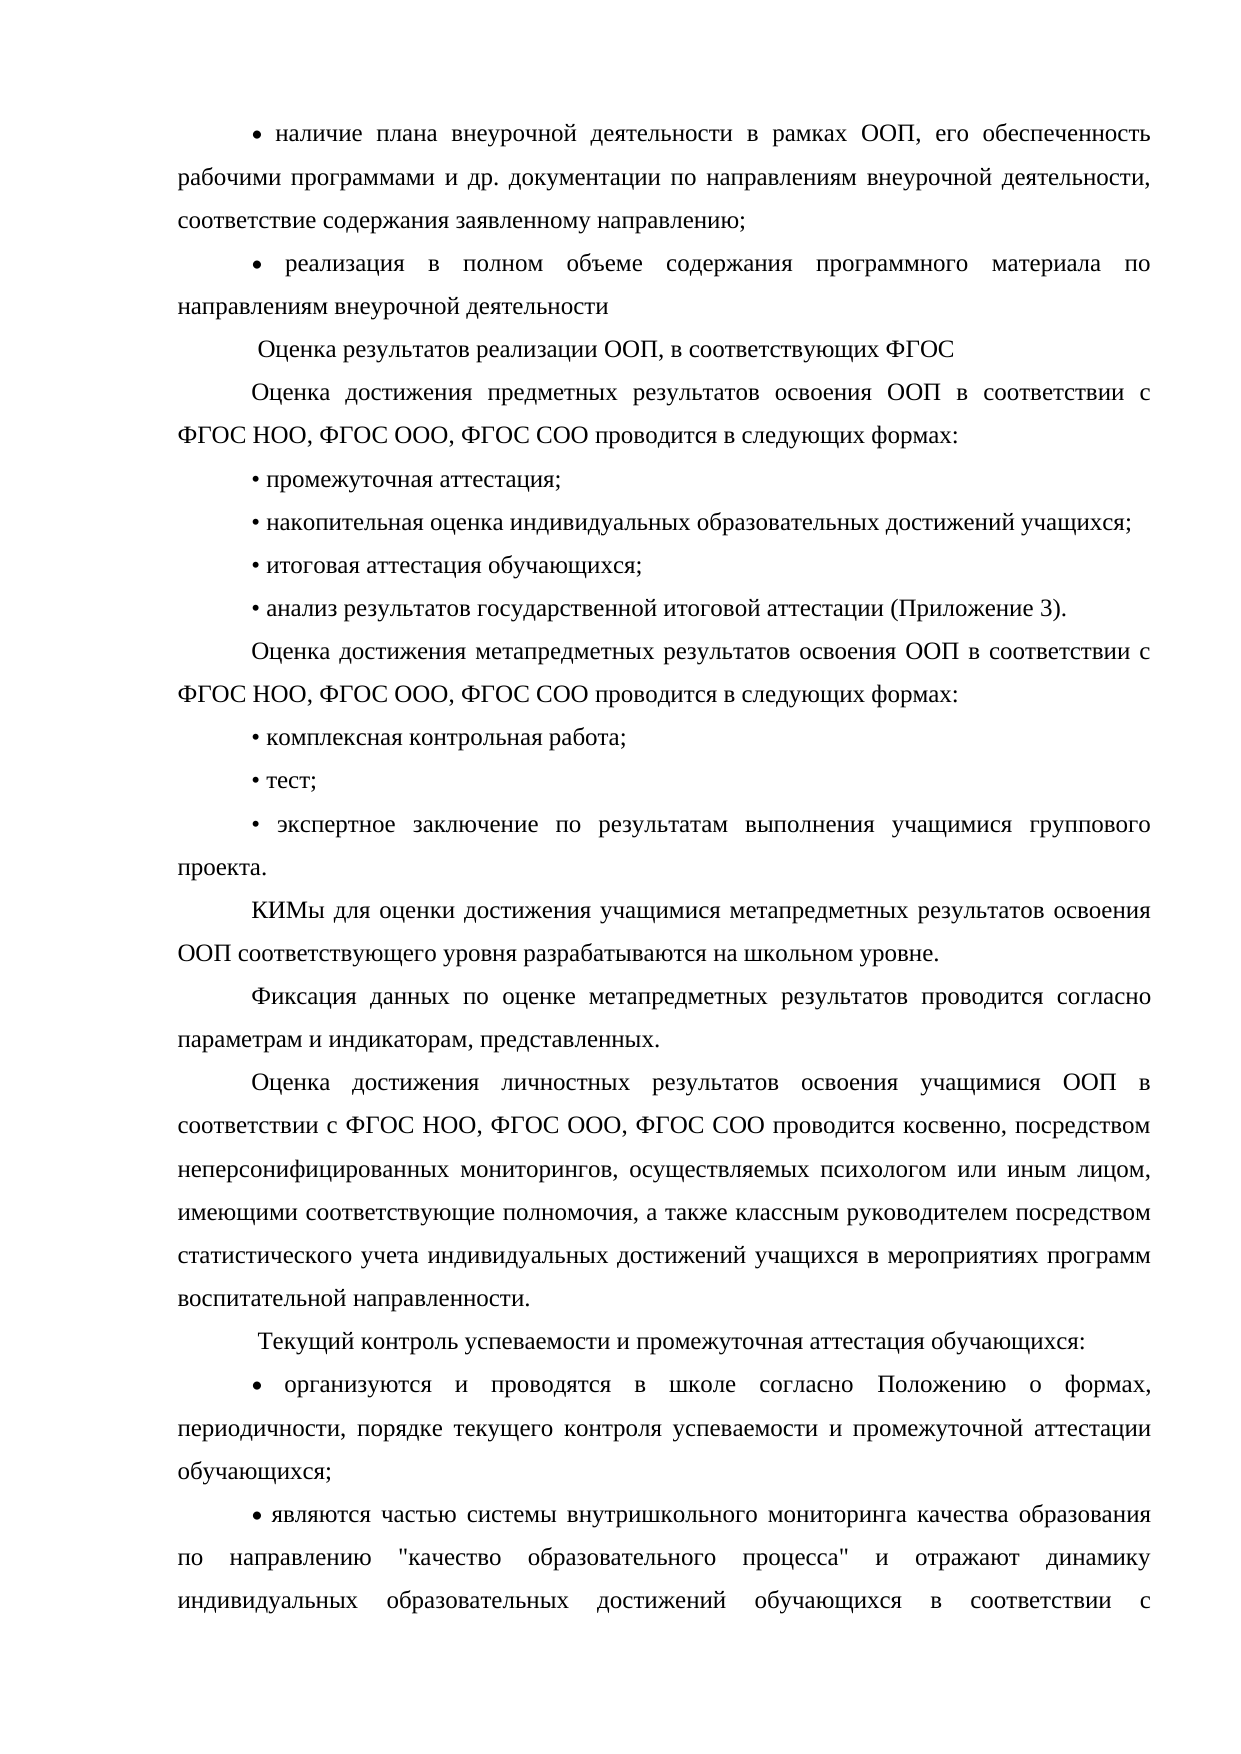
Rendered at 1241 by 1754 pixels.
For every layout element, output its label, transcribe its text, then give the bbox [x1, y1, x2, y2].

text • промежуточная аттестация; [177, 464, 1152, 492]
text Фиксация данных по оценке метапредметных результатов проводится согласно параметрам и индикаторам, представленных. [177, 981, 1152, 1053]
text Текущий контроль успеваемости и промежуточная аттестация обучающихся: [177, 1326, 1152, 1355]
text • экспертное заключение по результатам выполнения учащимися группового проекта. [177, 809, 1152, 881]
text КИМы для оценки достижения учащимися метапредметных результатов освоения ООП соответствующего уровня разрабатываются на школьном уровне. [177, 895, 1152, 967]
text • комплексная контрольная работа; [177, 722, 1152, 751]
text • организуются и проводятся в школе согласно Положению о формах, периодичности, порядке текущего контроля успеваемости и промежуточной аттестации обучающихся; [177, 1442, 1152, 1485]
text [177, 1499, 1152, 1614]
text Оценка достижения предметных результатов освоения ООП в соответствии с ФГОС НОО, ФГОС ООО, ФГОС СОО проводится в следующих формах: [177, 377, 1152, 449]
text • итоговая аттестация обучающихся; [177, 550, 1152, 579]
text • наличие плана внеурочной деятельности в рамках ООП, его обеспеченность рабочими программами и др. документации по направлениям внеурочной деятельности, соответствие содержания заявленному направлению; [177, 118, 1152, 233]
text • организуются и проводятся в школе согласно Положению о формах, периодичности, порядке текущего контроля успеваемости и промежуточной аттестации обучающихся; [177, 1369, 1152, 1413]
text • анализ результатов государственной итоговой аттестации (Приложение 3). [177, 593, 1152, 622]
text • накопительная оценка индивидуальных образовательных достижений учащихся; [177, 507, 1152, 536]
text Оценка результатов реализации ООП, в соответствующих ФГОС [177, 334, 1152, 363]
text Оценка достижения метапредметных результатов освоения ООП в соответствии с ФГОС НОО, ФГОС ООО, ФГОС СОО проводится в следующих формах: [177, 636, 1152, 708]
text • тест; [177, 766, 1152, 794]
text Оценка достижения личностных результатов освоения учащимися ООП в соответствии с ФГОС НОО, ФГОС ООО, ФГОС СОО проводится косвенно, посредством неперсонифицированных мониторингов, осуществляемых психологом или иным лицом, имеющими соответствующие полномочия, а также классным руководителем посредством статистического учета индивидуальных достижений учащихся в мероприятиях программ воспитательной направленности. [177, 1067, 1152, 1312]
text • реализация в полном объеме содержания программного материала по направлениям внеурочной деятельности [177, 248, 1152, 320]
